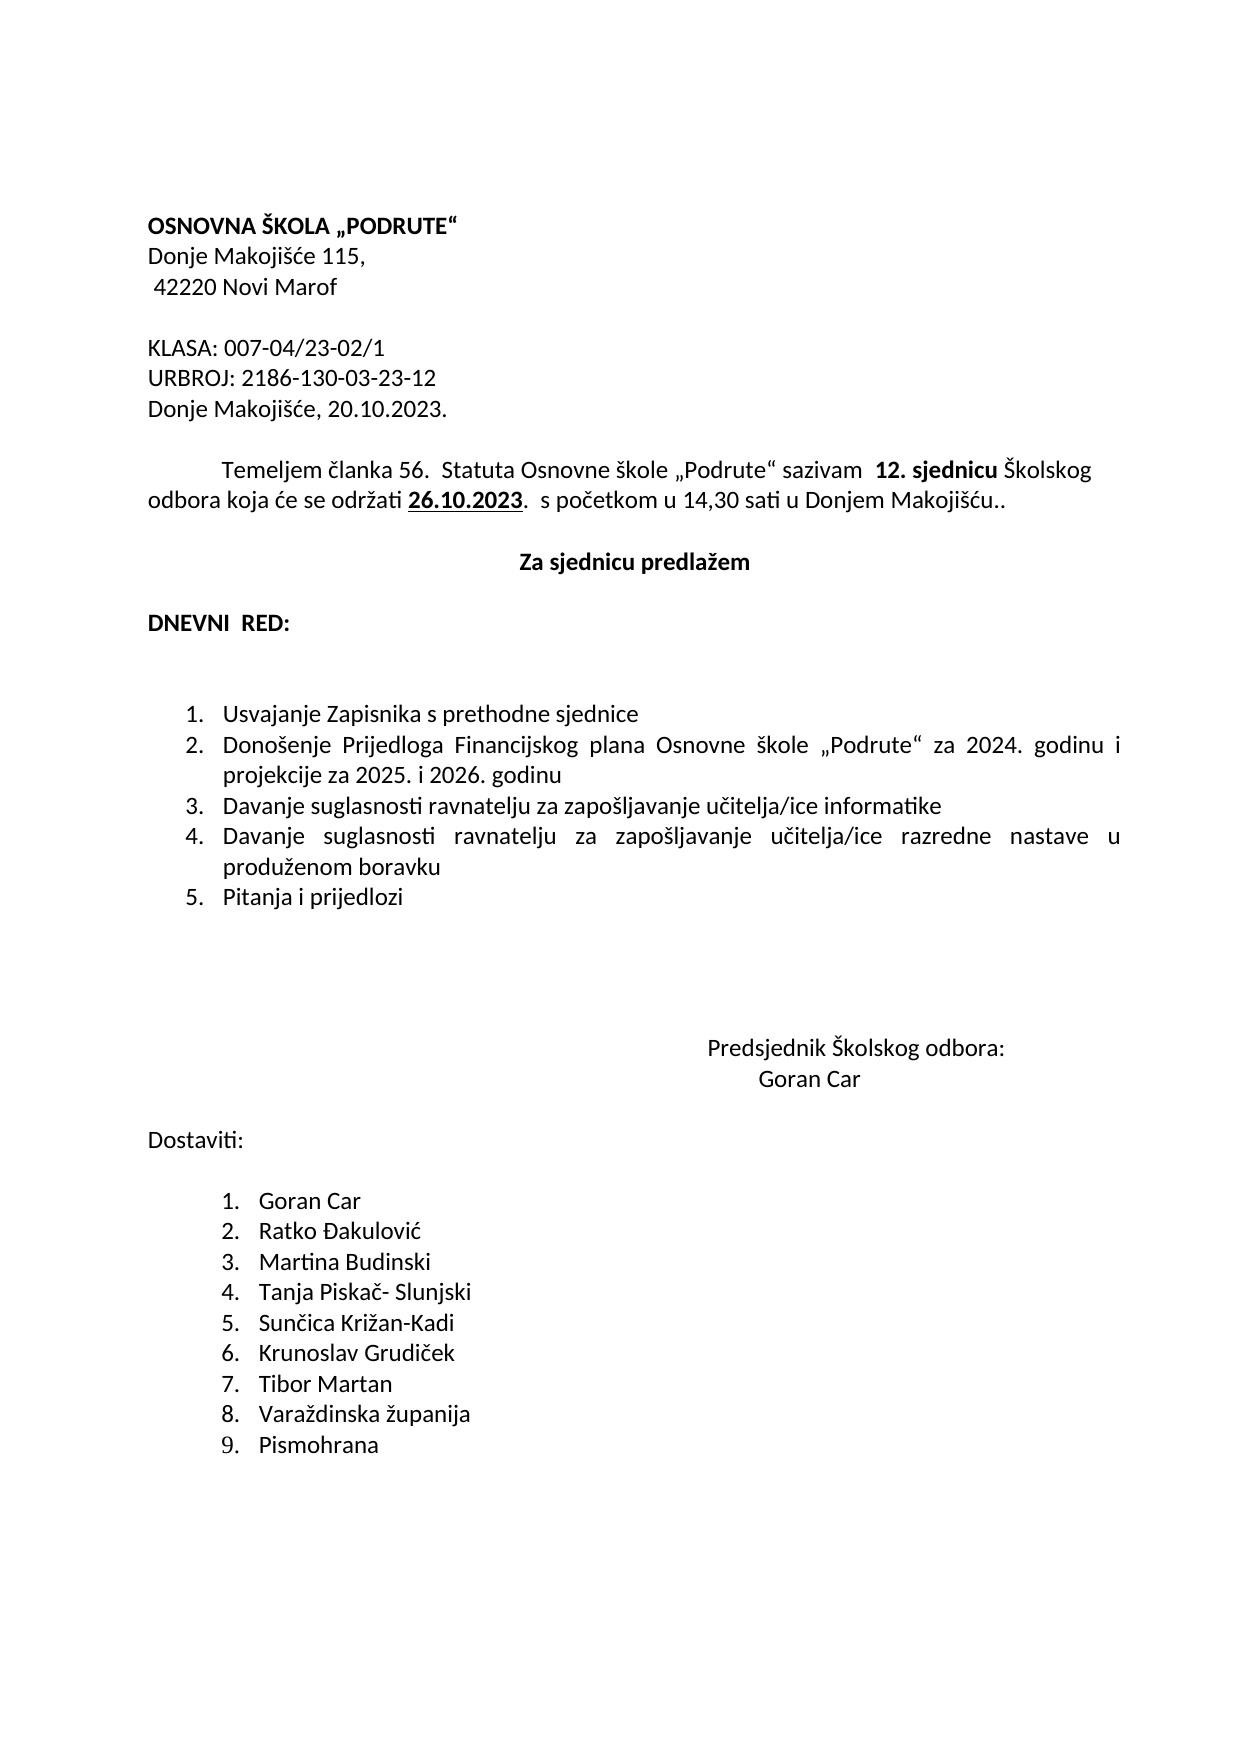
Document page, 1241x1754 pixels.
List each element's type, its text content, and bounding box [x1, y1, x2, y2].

text Za sjednicu predlažem [148, 546, 1122, 576]
list Pitanja i prijedlozi [185, 881, 1122, 912]
list Sunčica Križan-Kadi [221, 1307, 1122, 1337]
text Donje Makojišće, 20.10.2023. [148, 393, 1122, 423]
text KLASA: 007-04/23-02/1 [148, 332, 1122, 362]
list Davanje suglasnosti ravnatelju za zapošljavanje učitelja/ice informatike [185, 790, 1122, 820]
list Pismohrana [221, 1429, 1122, 1459]
text Predsjednik Školskog odbora: [148, 1032, 1122, 1063]
text Goran Car [148, 1063, 1122, 1093]
list Usvajanje Zapisnika s prethodne sjednice [185, 698, 1122, 729]
text Donje Makojišće 115, [148, 240, 1122, 271]
list Ratko Đakulović [221, 1215, 1122, 1246]
text URBROJ: 2186-130-03-23-12 [148, 362, 1122, 393]
list Tibor Martan [221, 1368, 1122, 1398]
subtitle OSNOVNA ŠKOLA „PODRUTE“ [148, 210, 1122, 240]
list Krunoslav Grudiček [221, 1337, 1122, 1368]
list Goran Car [221, 1185, 1122, 1215]
list Tanja Piskač- Slunjski [221, 1276, 1122, 1307]
text DNEVNI RED: [148, 607, 1122, 637]
list Davanje suglasnosti ravnatelju za zapošljavanje učitelja/ice razredne nastave u produženom boravku [185, 820, 1122, 881]
text Dostaviti: [148, 1124, 1122, 1154]
list Martina Budinski [221, 1246, 1122, 1276]
list Varaždinska županija [221, 1398, 1122, 1429]
list Donošenje Prijedloga Financijskog plana Osnovne škole „Podrute“ za 2024. godinu i projekcije za 2025. i 2026. godinu [185, 729, 1122, 790]
text 42220 Novi Marof [148, 271, 1122, 301]
text Temeljem članka 56. Statuta Osnovne škole „Podrute“ sazivam 12. sjednicu Školskog odbora koja će se održati 26.10.2023. s početkom u 14,30 sati u Donjem Makojišću.. [148, 454, 1122, 515]
